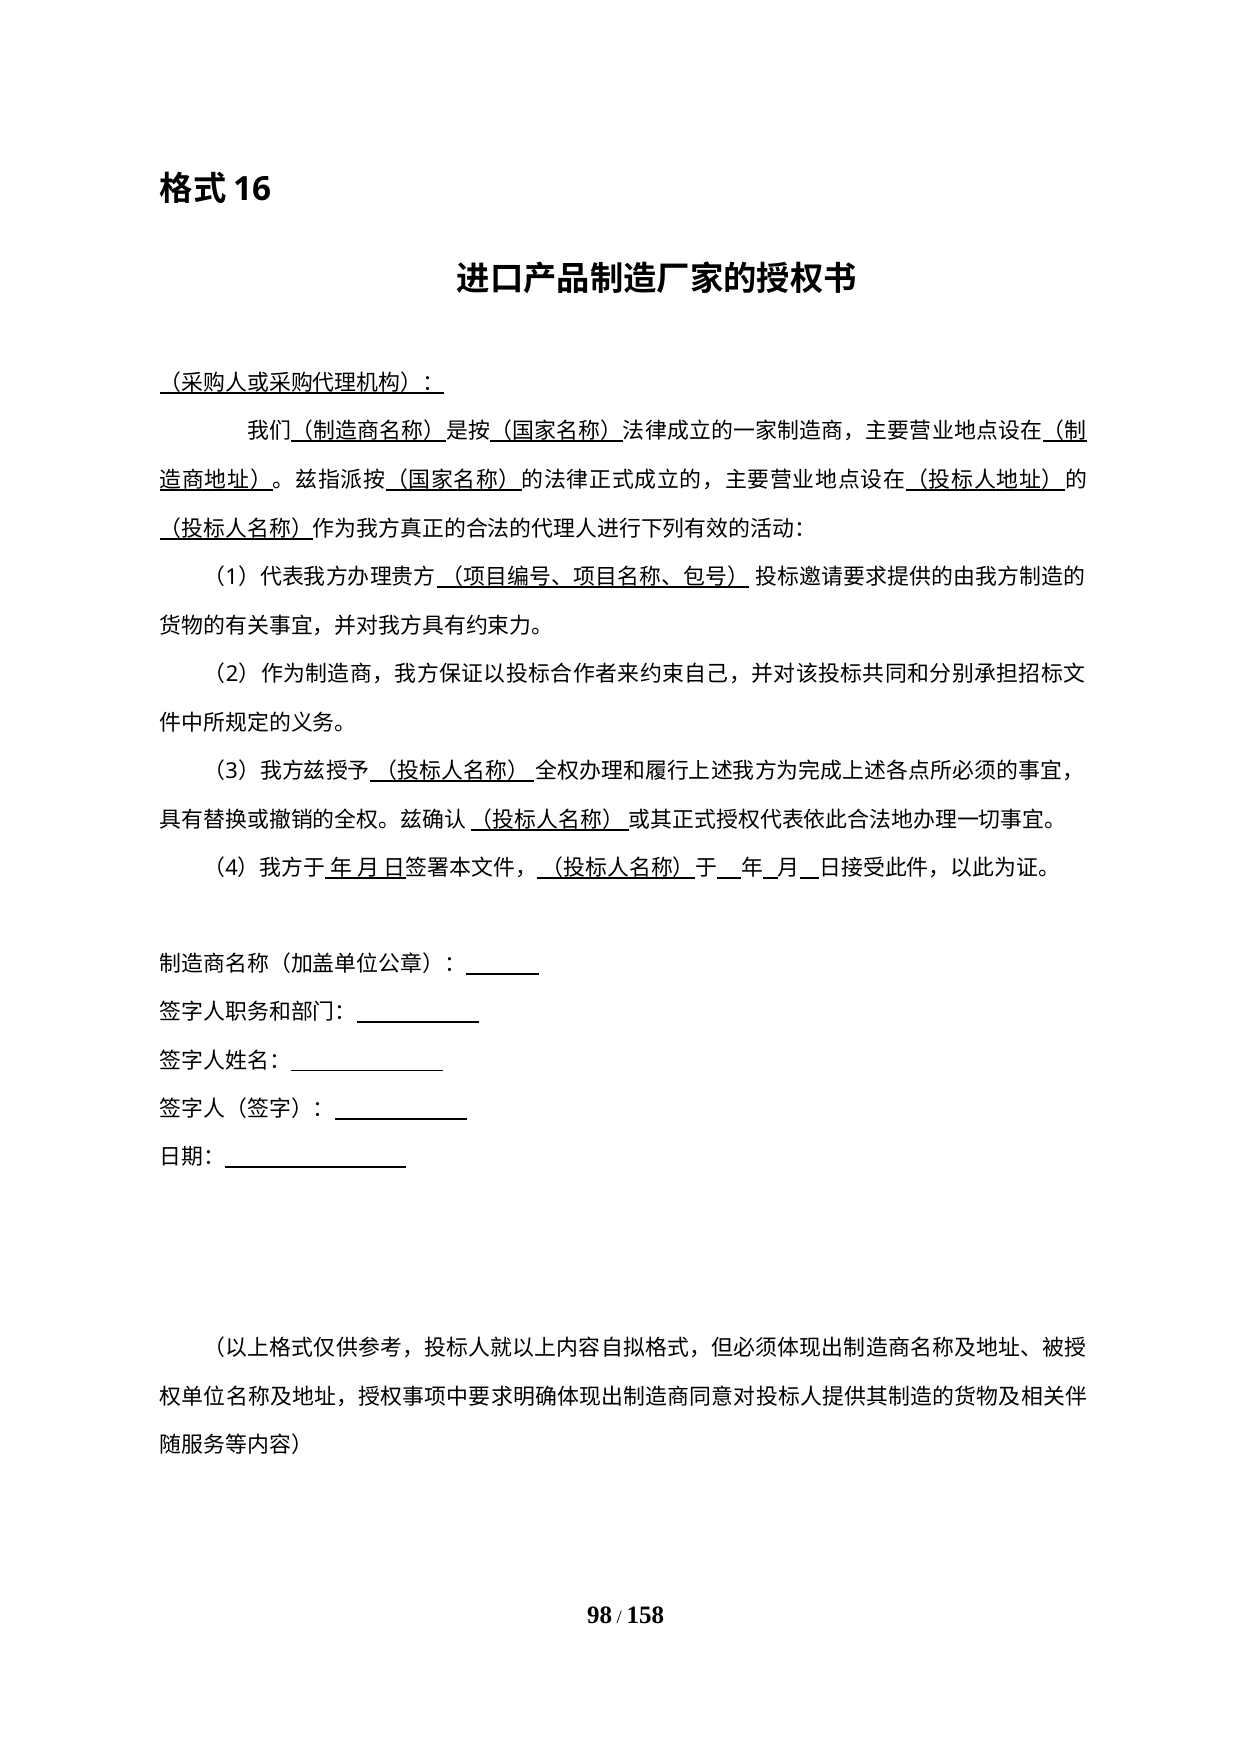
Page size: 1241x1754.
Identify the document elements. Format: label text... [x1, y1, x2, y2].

text 签字人姓名： [159, 1042, 1087, 1075]
text 签字人职务和部门： [159, 994, 1087, 1026]
text （2）作为制造商，我方保证以投标合作者来约束自己，并对该投标共同和分别承担招标文件中所规定的义务。 [159, 656, 1087, 737]
text （1）代表我方办理贵方 （项目编号、项目名称、包号） 投标邀请要求提供的由我方制造的货物的有关事宜，并对我方具有约束力。 [159, 559, 1087, 640]
text （以上格式仅供参考，投标人就以上内容自拟格式，但必须体现出制造商名称及地址、被授权单位名称及地址，授权事项中要求明确体现出制造商同意对投标人提供其制造的货物及相关伴随服务等内容） [159, 1329, 1087, 1459]
text 制造商名称（加盖单位公章）： [159, 946, 1087, 978]
text 签字人（签字）： [159, 1091, 1087, 1123]
text 日期： [159, 1139, 1087, 1171]
subtitle 格式16 [159, 162, 1087, 210]
text （3）我方兹授予 （投标人名称） 全权办理和履行上述我方为完成上述各点所必须的事宜，具有替换或撤销的全权。兹确认 （投标人名称） 或其正式授权代表依此合法地办理一切事宜。 [159, 753, 1087, 834]
text 进口产品制造厂家的授权书 [159, 243, 1087, 308]
text （采购人或采购代理机构）： [159, 364, 1087, 397]
text （4）我方于 年 月 日签署本文件， （投标人名称）于 年 月 日接受此件，以此为证。 [159, 850, 1087, 882]
text 我们（制造商名称）是按（国家名称）法律成立的一家制造商，主要营业地点设在（制造商地址）。兹指派按（国家名称）的法律正式成立的，主要营业地点设在（投标人地址）的（投标人名称）作为我方真正的合法的代理人进行下列有效的活动： [159, 413, 1087, 543]
